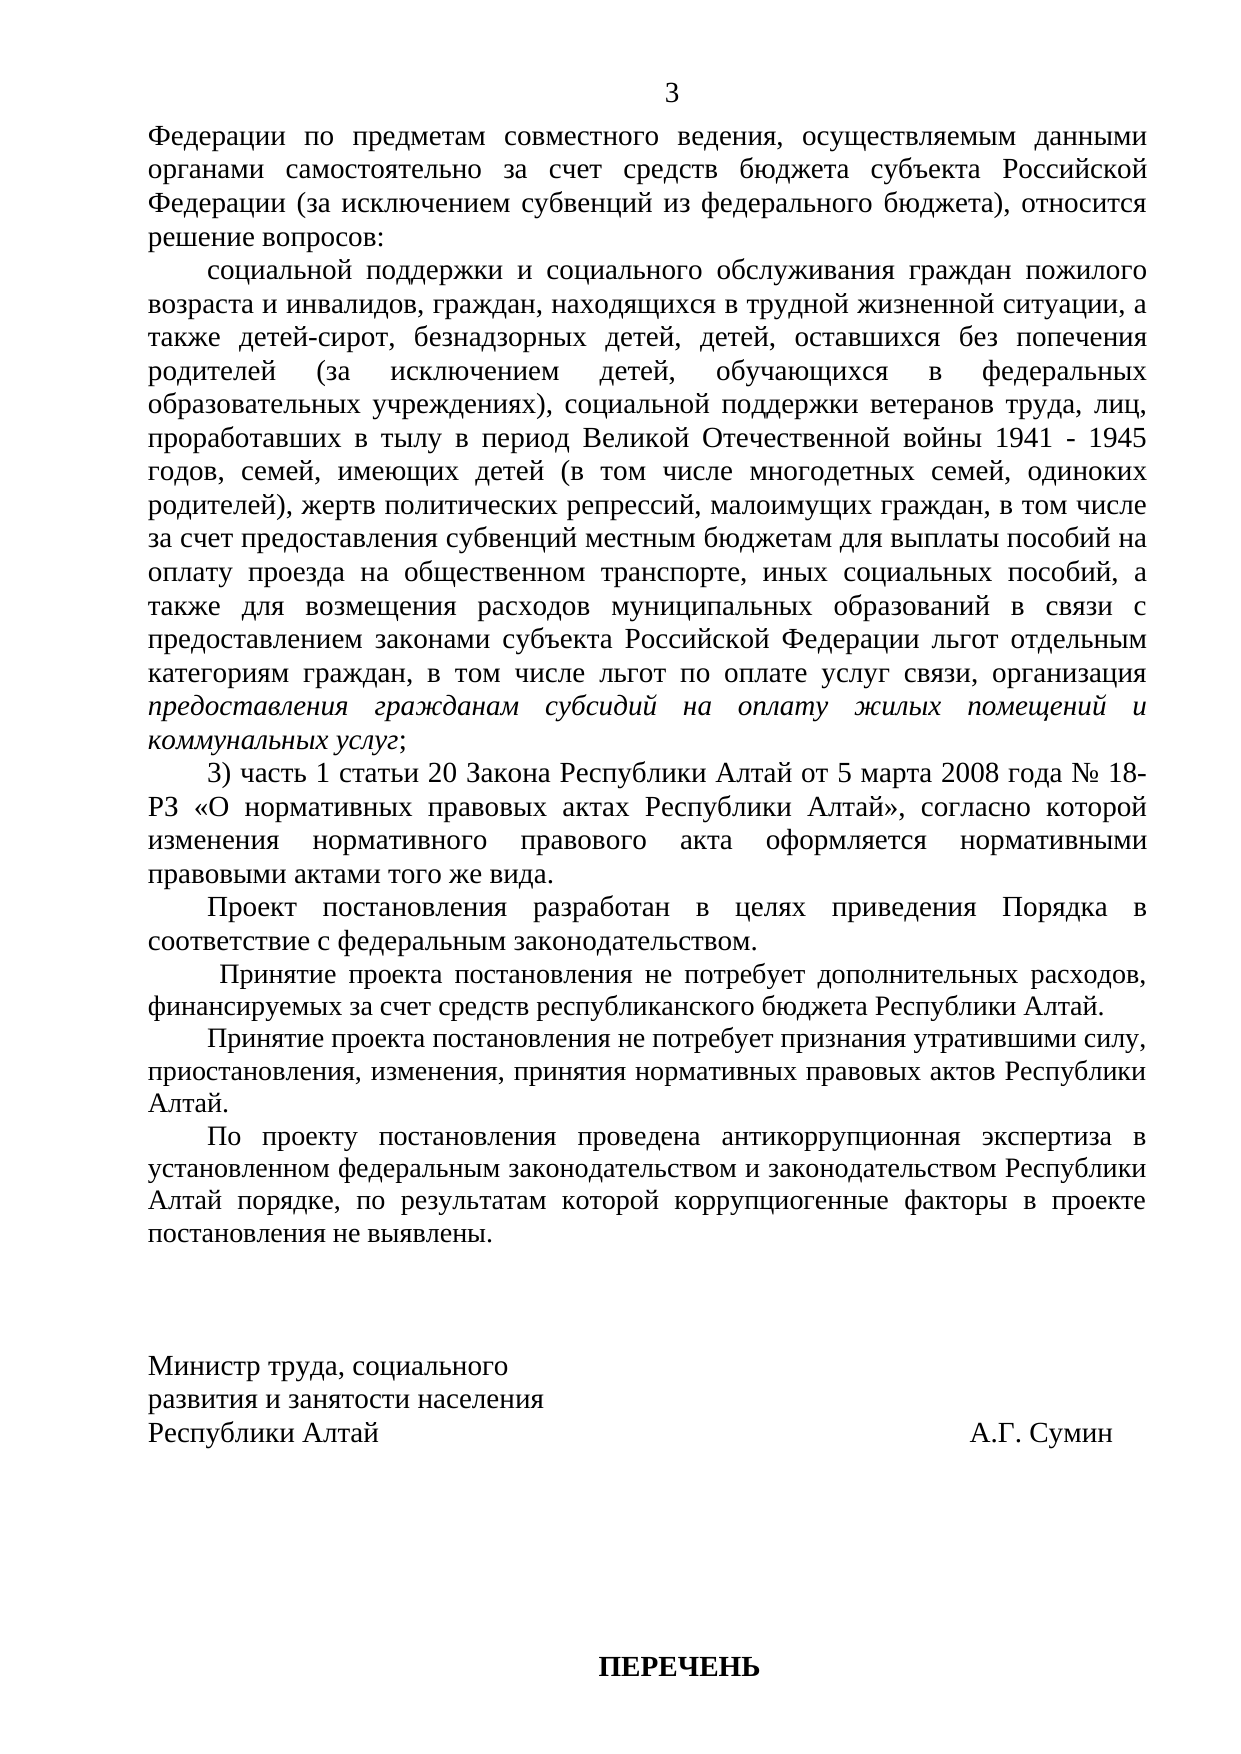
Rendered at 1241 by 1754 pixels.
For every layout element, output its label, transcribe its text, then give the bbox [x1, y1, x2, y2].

text Республики Алтай А.Г. Сумин [148, 1415, 1152, 1448]
text ПЕРЕЧЕНЬ [148, 1649, 1152, 1683]
text Принятие проекта постановления не потребует признания утратившими силу, приостановления, изменения, принятия нормативных правовых актов Республики Алтай. [148, 1021, 1148, 1119]
text социальной поддержки и социального обслуживания граждан пожилого возраста и инвалидов, граждан, находящихся в трудной жизненной ситуации, а также детей-сирот, безнадзорных детей, детей, оставшихся без попечения родителей (за исключением детей, обучающихся в федеральных образовательных учреждениях), социальной поддержки ветеранов труда, лиц, проработавших в тылу в период Великой Отечественной войны 1941 - 1945 годов, семей, имеющих детей (в том числе многодетных семей, одиноких родителей), жертв политических репрессий, малоимущих граждан, в том числе за счет предоставления субвенций местным бюджетам для выплаты пособий на оплату проезда на общественном транспорте, иных социальных пособий, а также для возмещения расходов муниципальных образований в связи с предоставлением законами субъекта Российской Федерации льгот отдельным категориям граждан, в том числе льгот по оплате услуг связи, организация предоставления гражданам субсидий на оплату жилых помещений и коммунальных услуг; [148, 252, 1148, 755]
text Принятие проекта постановления не потребует дополнительных расходов, финансируемых за счет средств республиканского бюджета Республики Алтай. [148, 957, 1148, 1021]
text Проект постановления разработан в целях приведения Порядка в соответствие с федеральным законодательством. [148, 889, 1148, 957]
text Министр труда, социального [148, 1348, 1152, 1381]
text По проекту постановления проведена антикоррупционная экспертиза в установленном федеральным законодательством и законодательством Республики Алтай порядке, по результатам которой коррупциогенные факторы в проекте постановления не выявлены. [148, 1119, 1148, 1248]
text развития и занятости населения [148, 1381, 1152, 1415]
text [148, 118, 1148, 252]
text 3) часть 1 статьи 20 Закона Республики Алтай от 5 марта 2008 года № 18-РЗ «О нормативных правовых актах Республики Алтай», согласно которой изменения нормативного правового акта оформляется нормативными правовыми актами того же вида. [148, 755, 1148, 889]
